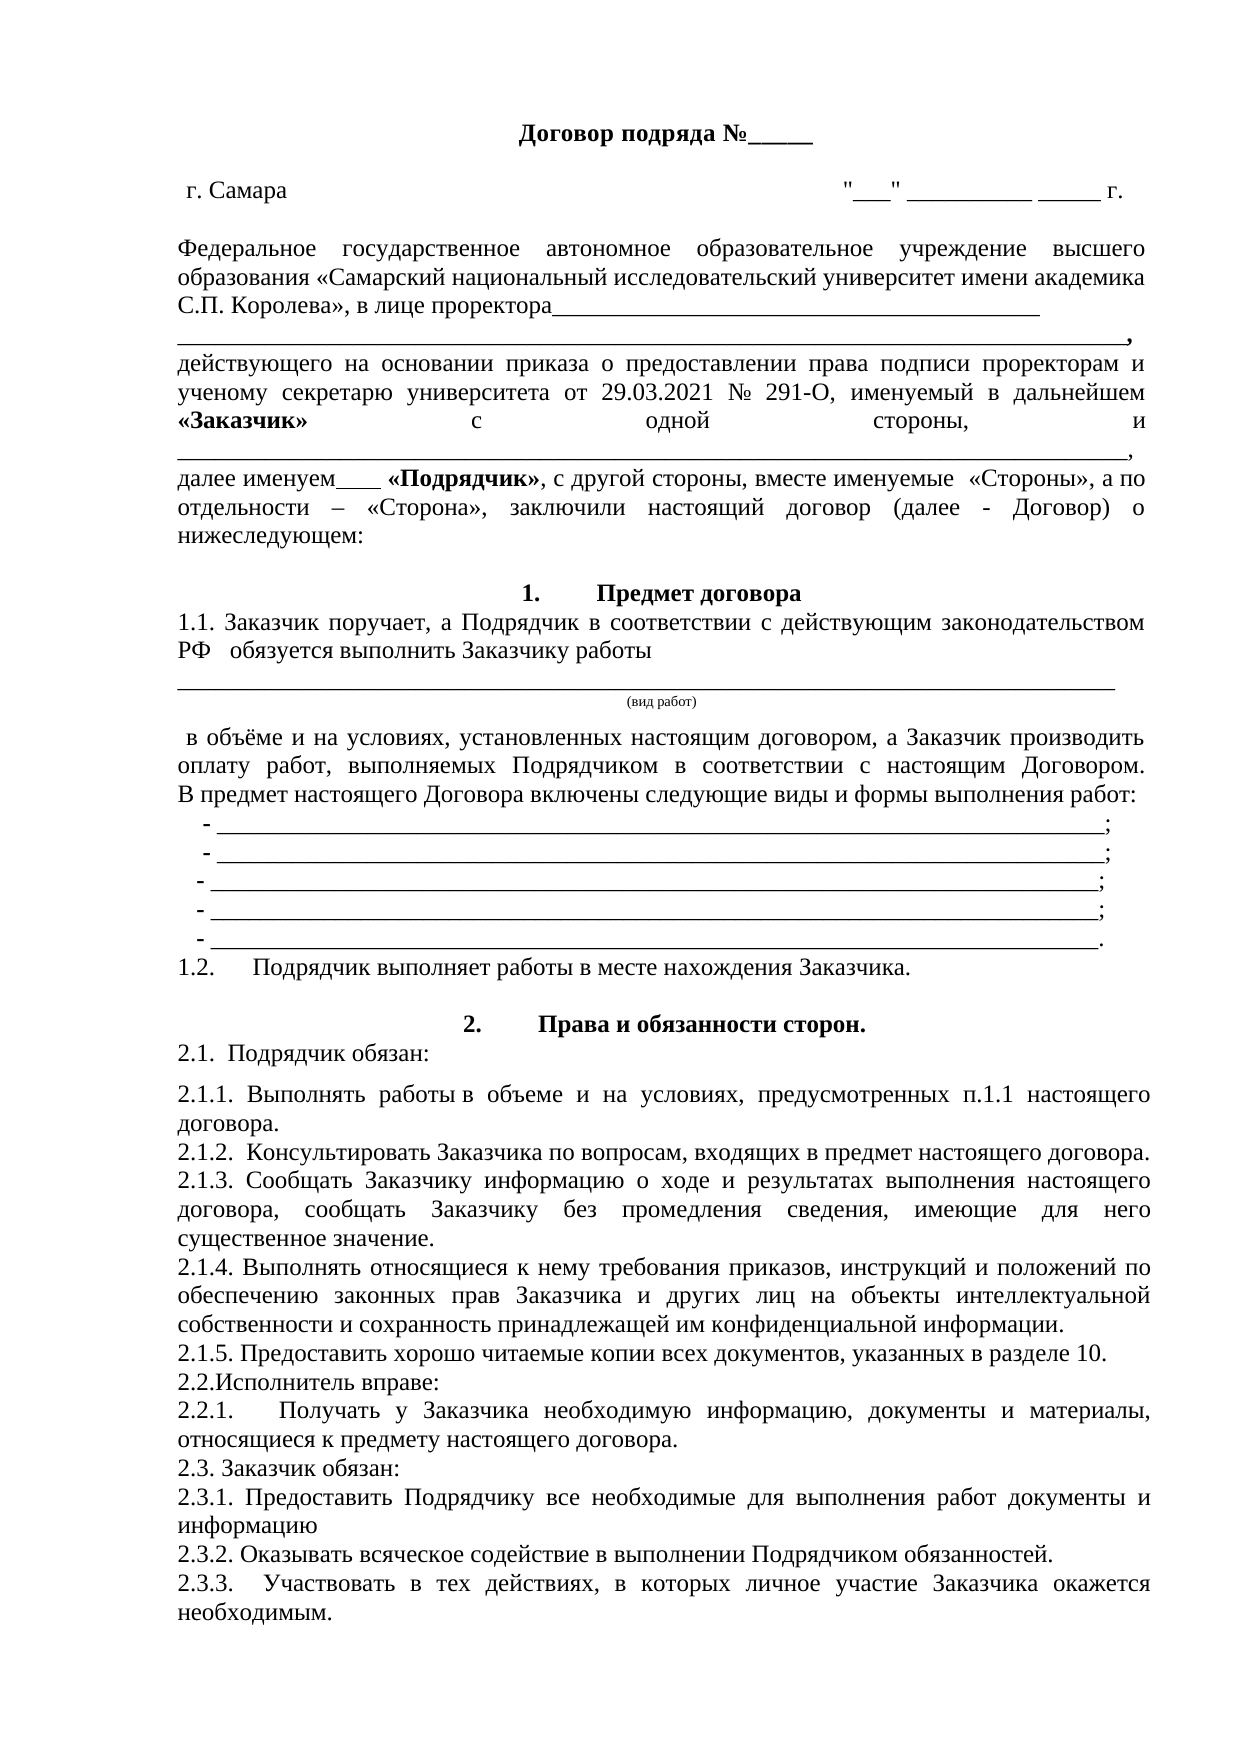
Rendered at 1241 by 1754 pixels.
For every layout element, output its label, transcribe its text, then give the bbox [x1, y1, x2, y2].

text ___________________________________________________________________________ [177, 664, 1146, 693]
text 2.1.3. Сообщать Заказчику информацию о ходе и результатах выполнения настоящего договора, сообщать Заказчику без промедления сведения, имеющие для него существенное значение. [177, 1166, 1152, 1252]
text 2.2.Исполнитель вправе: [177, 1367, 1152, 1396]
text в объёме и на условиях, установленных настоящим договором, а Заказчик производить оплату работ, выполняемых Подрядчиком в соответствии с настоящим Договором. В предмет настоящего Договора включены следующие виды и формы выполнения работ: [177, 722, 1146, 808]
text - _______________________________________________________________________; [177, 894, 1146, 923]
text 2.1.2. Консультировать Заказчика по вопросам, входящих в предмет настоящего договора. [177, 1137, 1152, 1166]
subtitle Подрядчик выполняет работы в месте нахождения Заказчика. [177, 952, 1146, 981]
text - _______________________________________________________________________; [177, 808, 1146, 837]
table_header г. Самара [166, 176, 471, 204]
text 2.1. Подрядчик обязан: [177, 1038, 1152, 1067]
text 2.3.2. Оказывать всяческое содействие в выполнении Подрядчиком обязанностей. [177, 1539, 1152, 1568]
text 2.3.3. Участвовать в тех действиях, в которых личное участие Заказчика окажется необходимым. [177, 1568, 1152, 1626]
text - _______________________________________________________________________; [177, 866, 1146, 894]
text 1.1. Заказчик поручает, а Подрядчик в соответствии с действующим законодательством РФ обязуется выполнить Заказчику работы [177, 607, 1146, 664]
text 2.1.1. Выполнять работы в объеме и на условиях, предусмотренных п.1.1 настоящего договора. [177, 1079, 1152, 1137]
subtitle Предмет договора [177, 578, 1146, 607]
text Федеральное государственное автономное образовательное учреждение высшего образования «Самарский национальный исследовательский университет имени академика С.П. Королева», в лице проректора_______________________________________ [177, 233, 1146, 319]
title Договор подряда №_____ [186, 118, 1146, 147]
text - _______________________________________________________________________; [177, 837, 1146, 866]
table_header "___" __________ _____ г. [471, 176, 1140, 204]
subtitle Права и обязанности сторон. [177, 1009, 1152, 1038]
text 2.3.1. Предоставить Подрядчику все необходимые для выполнения работ документы и информацию [177, 1482, 1152, 1539]
text 2.2.1. Получать у Заказчика необходимую информацию, документы и материалы, относящиеся к предмету настоящего договора. [177, 1396, 1152, 1453]
text 2.1.5. Предоставить хорошо читаемые копии всех документов, указанных в разделе 10. [177, 1338, 1152, 1367]
text - _______________________________________________________________________. [177, 923, 1146, 952]
text ____________________________________________________________________________, действующего на основании приказа о предоставлении права подписи проректорам и ученому секретарю университета от 29.03.2021 № 291-О, именуемый в дальнейшем «Заказчик» с одной стороны, и ____________________________________________________________________________, далее именуем «Подрядчик», с другой стороны, вместе именуемые «Стороны», а по отдельности – «Сторона», заключили настоящий договор (далее - Договор) о нижеследующем: [177, 319, 1146, 549]
text (вид работ) [177, 693, 1146, 722]
text 2.1.4. Выполнять относящиеся к нему требования приказов, инструкций и положений по обеспечению законных прав Заказчика и других лиц на объекты интеллектуальной собственности и сохранность принадлежащей им конфиденциальной информации. [177, 1252, 1152, 1338]
text 2.3. Заказчик обязан: [177, 1453, 1152, 1482]
